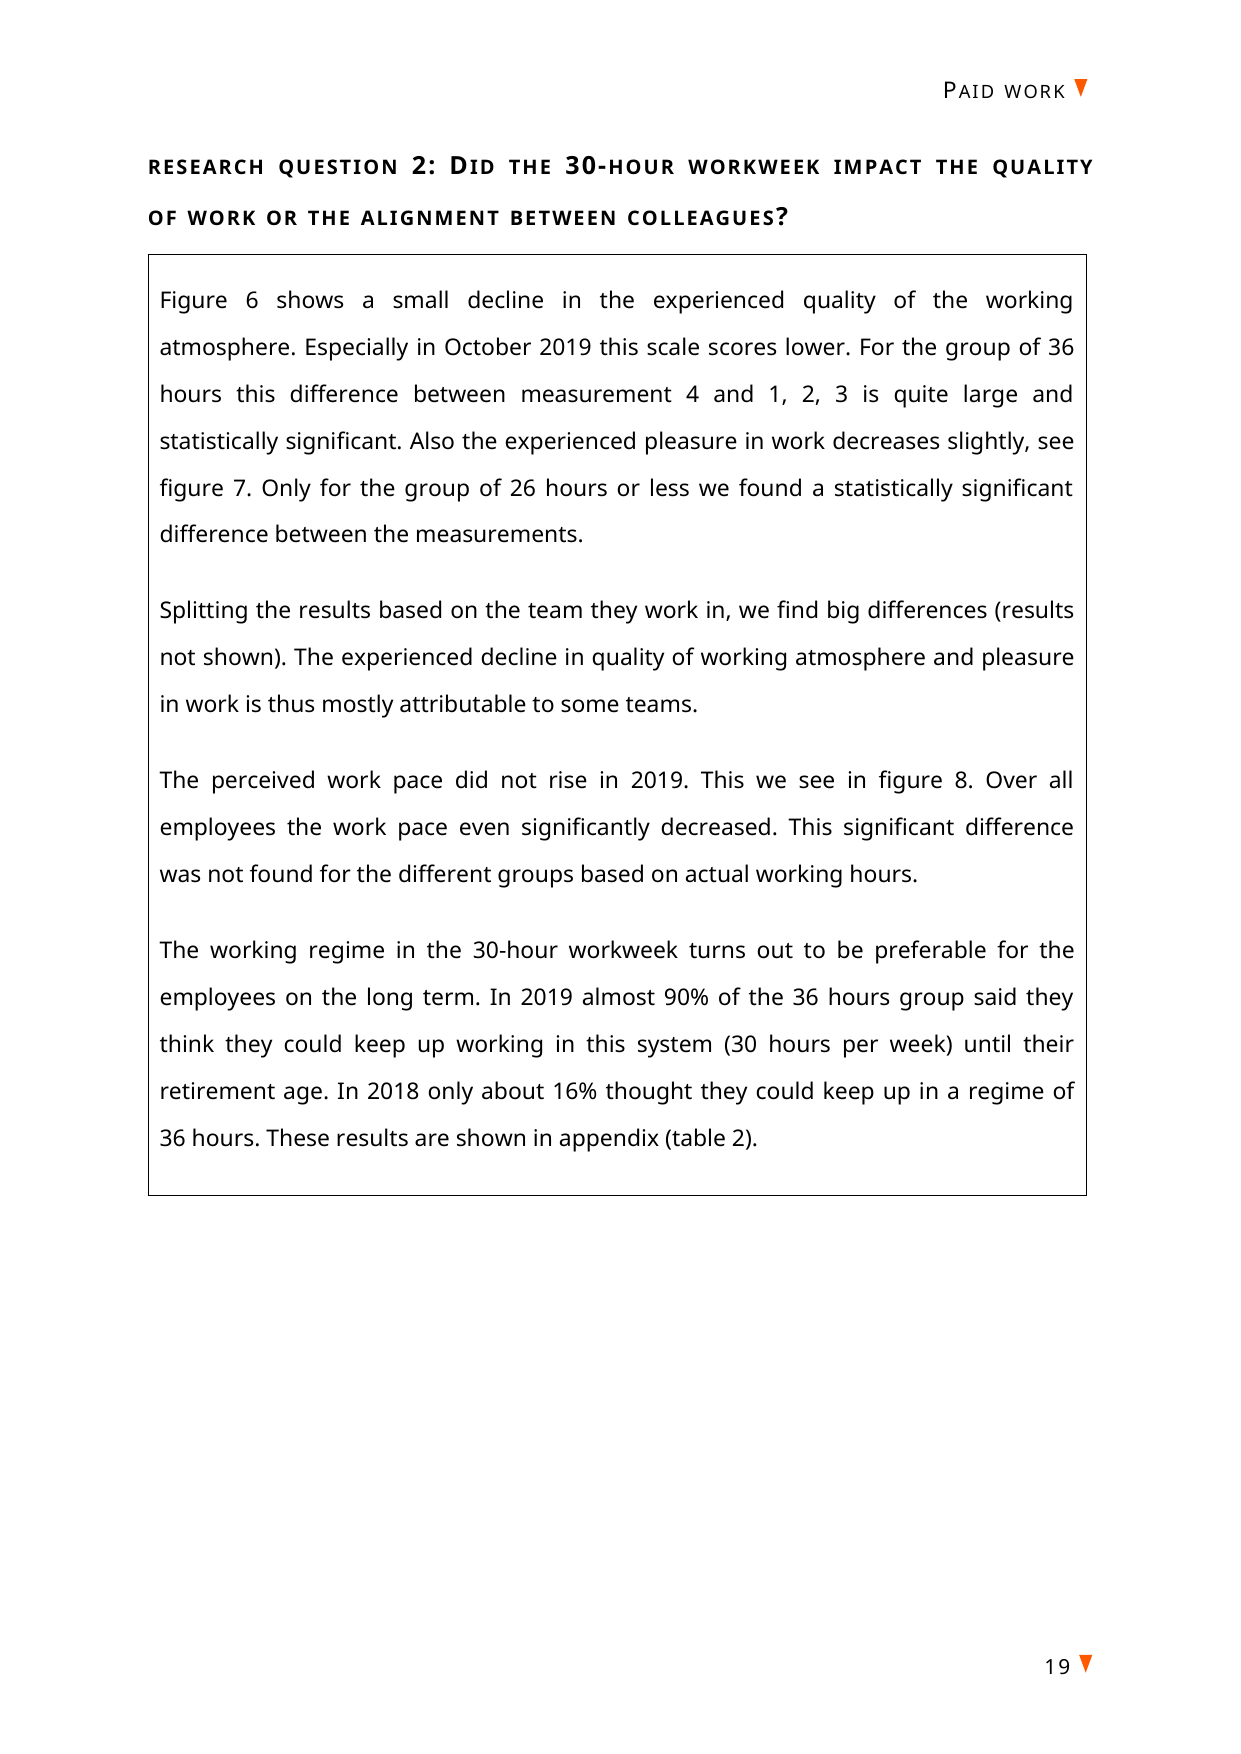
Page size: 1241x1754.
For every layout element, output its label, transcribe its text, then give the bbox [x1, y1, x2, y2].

subtitle research question 2: Did the 30-hour workweek impact the quality of work or the alignment between colleagues? [148, 148, 1093, 233]
table_header Figure 6 shows a small decline in the experienced quality of the working atmosphere. Especially in October 2019 this scale scores lower. For the group of 36 hours this difference between measurement 4 and 1, 2, 3 is quite large and statistically significant. Also the experienced pleasure in work decreases slightly, see figure 7. Only for the group of 26 hours or less we found a statistically significant difference between the measurements. Splitting the results based on the team they work in, we find big differences (results not shown). The experienced decline in quality of working atmosphere and pleasure in work is thus mostly attributable to some teams. The perceived work pace did not rise in 2019. This we see in figure 8. Over all employees the work pace even significantly decreased. This significant difference was not found for the different groups based on actual working hours. The working regime in the 30-hour workweek turns out to be preferable for the employees on the long term. In 2019 almost 90% of the 36 hours group said they think they could keep up working in this system (30 hours per week) until their retirement age. In 2018 only about 16% thought they could keep up in a regime of 36 hours. These results are shown in appendix (table 2). [149, 255, 1086, 1195]
